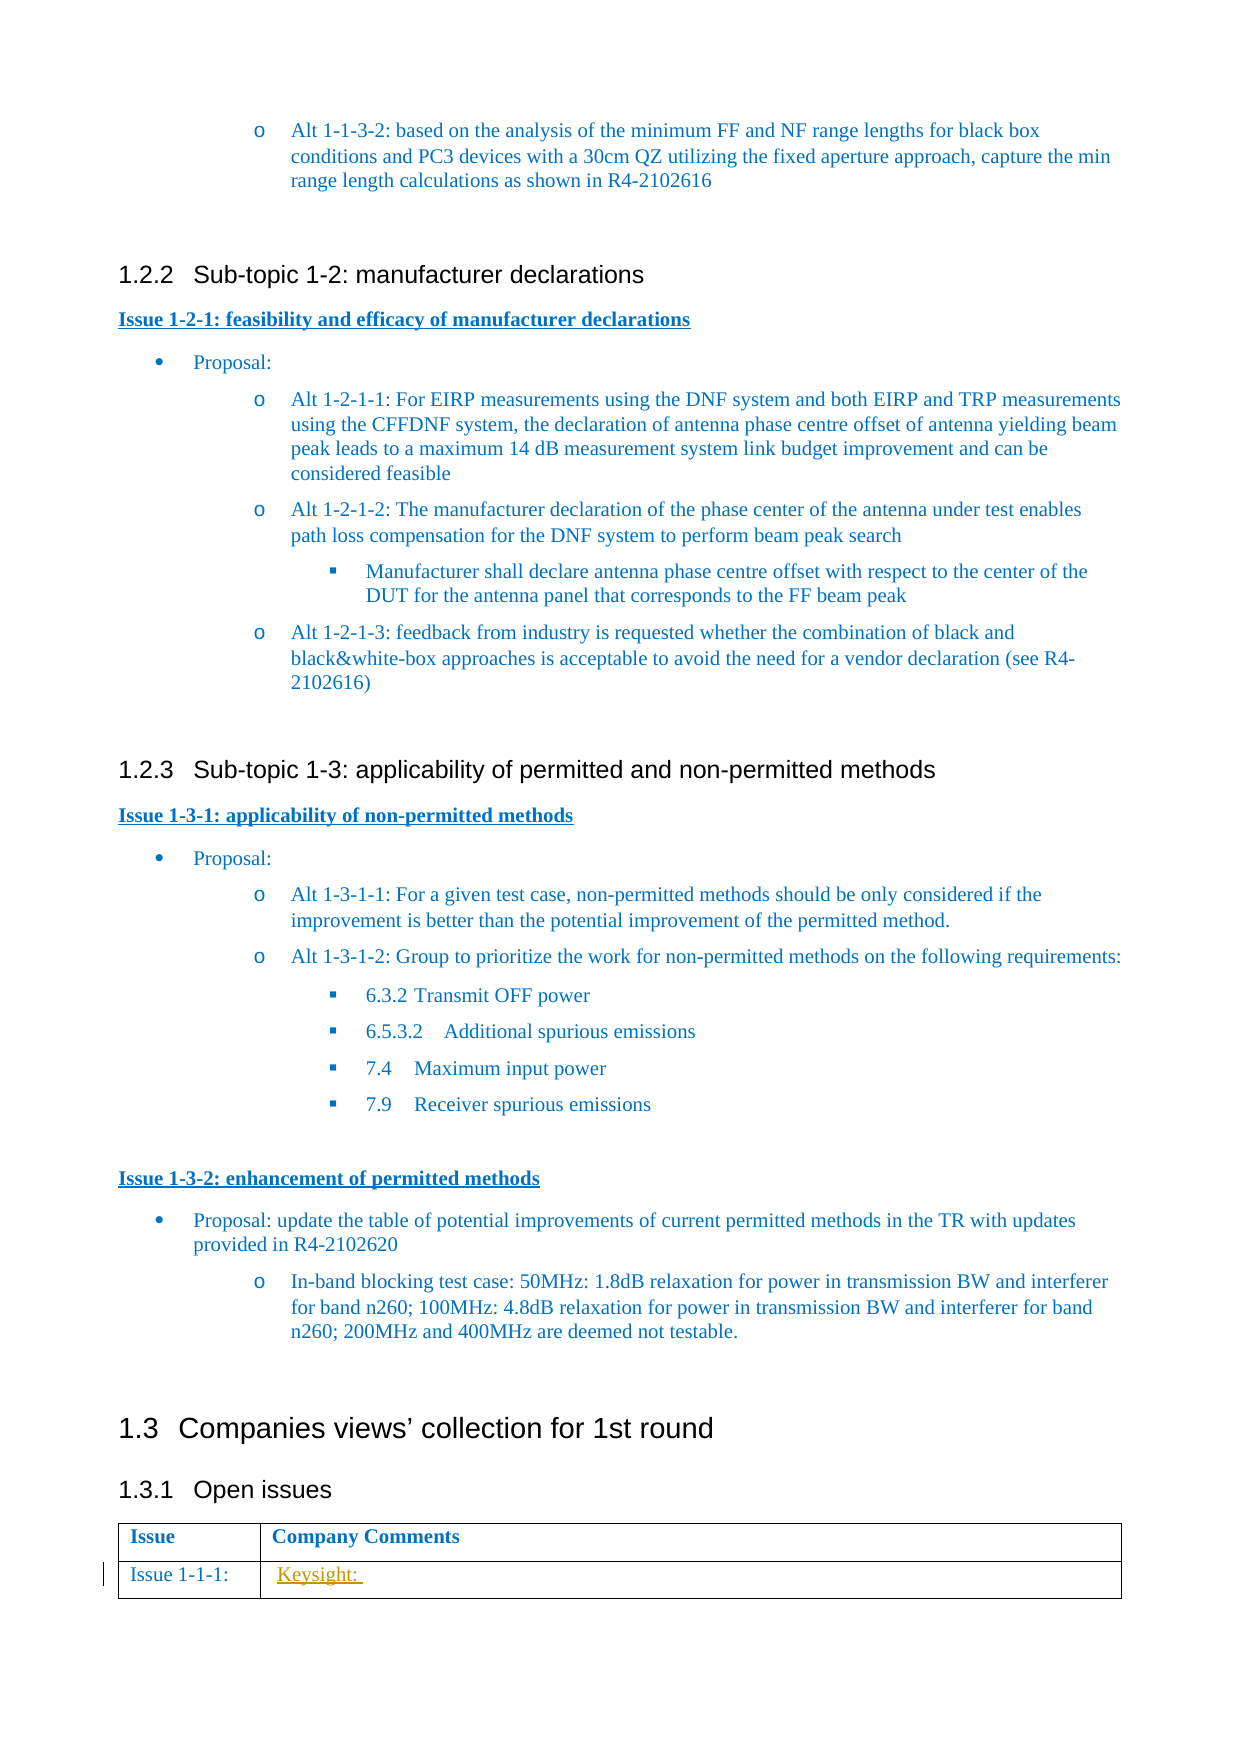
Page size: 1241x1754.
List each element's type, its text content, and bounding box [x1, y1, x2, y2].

list Alt 1-1-3-2: based on the analysis of the minimum FF and NF range lengths for black box conditions and PC3 devices with a 30cm QZ utilizing the fixed aperture approach, capture the min range length calculations as shown in R4-2102616 [253, 118, 1122, 192]
text Issue 1-3-2: enhancement of permitted methods [118, 1166, 1122, 1189]
subtitle Sub-topic 1-3: applicability of permitted and non-permitted methods [118, 755, 1122, 784]
list 6.3.2 Transmit OFF power [328, 983, 1122, 1007]
list Proposal: update the table of potential improvements of current permitted methods in the TR with updates provided in R4-2102620 [156, 1208, 1122, 1256]
subtitle Companies views’ collection for 1st round [118, 1411, 1122, 1444]
table_cell [261, 1562, 1121, 1598]
list Proposal: [156, 846, 1122, 870]
list 6.5.3.2 Additional spurious emissions [328, 1019, 1122, 1043]
list Alt 1-2-1-3: feedback from industry is requested whether the combination of black and black&white-box approaches is acceptable to avoid the need for a vendor declaration (see R4-2102616) [253, 620, 1122, 694]
list 7.9 Receiver spurious emissions [328, 1092, 1122, 1116]
subtitle Sub-topic 1-2: manufacturer declarations [118, 260, 1122, 288]
table_header Company Comments [261, 1524, 1121, 1561]
list Alt 1-3-1-2: Group to prioritize the work for non-permitted methods on the following requirements: [253, 944, 1122, 970]
list Alt 1-3-1-1: For a given test case, non-permitted methods should be only considered if the improvement is better than the potential improvement of the permitted method. [253, 882, 1122, 932]
list In-band blocking test case: 50MHz: 1.8dB relaxation for power in transmission BW and interferer for band n260; 100MHz: 4.8dB relaxation for power in transmission BW and interferer for band n260; 200MHz and 400MHz are deemed not testable. [253, 1269, 1122, 1343]
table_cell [119, 1562, 260, 1598]
list 7.4 Maximum input power [328, 1056, 1122, 1080]
list Manufacturer shall declare antenna phase centre offset with respect to the center of the DUT for the antenna panel that corresponds to the FF beam peak [328, 559, 1122, 607]
text Issue 1-3-1: applicability of non-permitted methods [118, 803, 1122, 827]
list Proposal: [156, 350, 1122, 374]
list Alt 1-2-1-2: The manufacturer declaration of the phase center of the antenna under test enables path loss compensation for the DNF system to perform beam peak search [253, 497, 1122, 547]
subtitle Open issues [118, 1475, 1122, 1504]
list Alt 1-2-1-1: For EIRP measurements using the DNF system and both EIRP and TRP measurements using the CFFDNF system, the declaration of antenna phase centre offset of antenna yielding beam peak leads to a maximum 14 dB measurement system link budget improvement and can be considered feasible [253, 387, 1122, 484]
table_header Issue [119, 1524, 260, 1561]
text Issue 1-2-1: feasibility and efficacy of manufacturer declarations [118, 307, 1122, 331]
